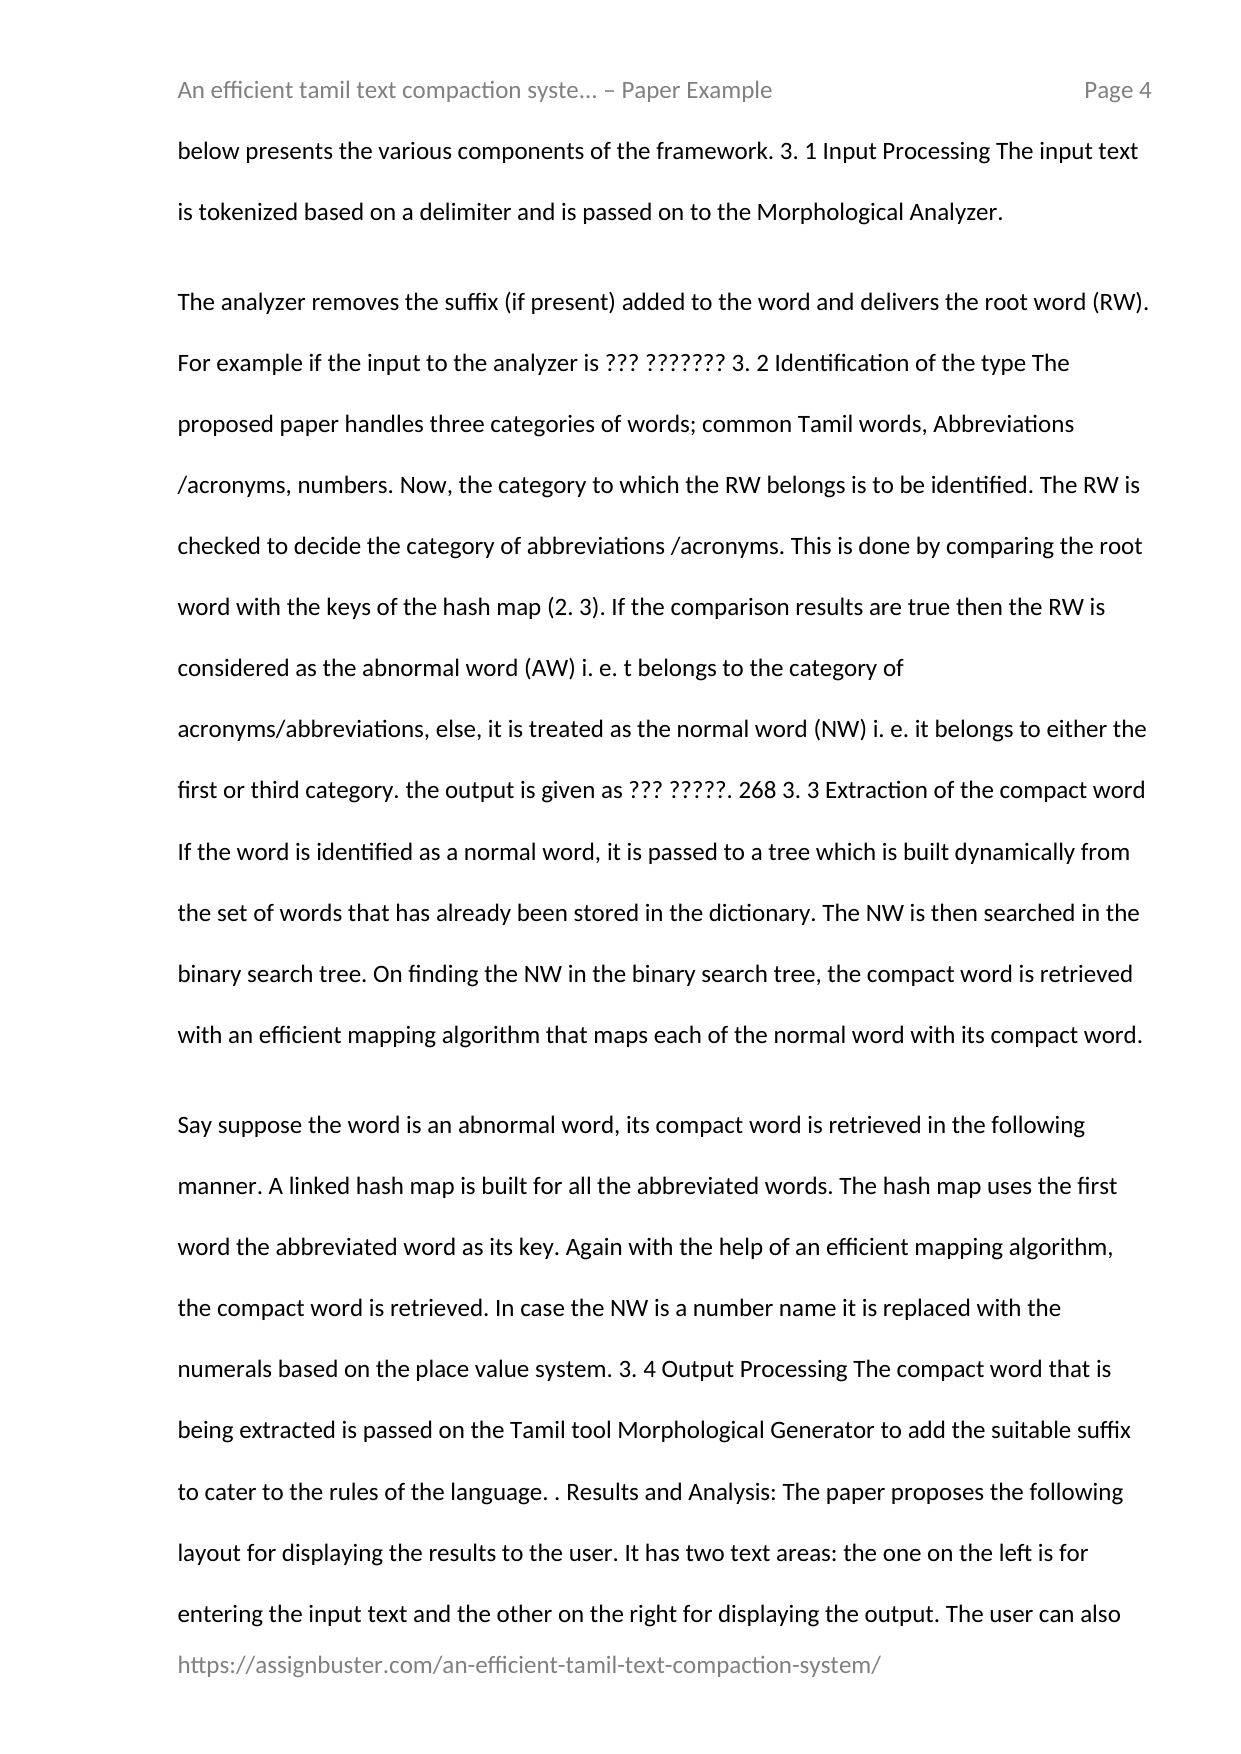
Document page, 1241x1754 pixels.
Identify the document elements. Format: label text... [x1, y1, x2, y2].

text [177, 135, 1152, 226]
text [177, 1109, 1152, 1628]
text The analyzer removes the suffix (if present) added to the word and delivers the root word (RW). For example if the input to the analyzer is ??? ??????? 3. 2 Identification of the type The proposed paper handles three categories of words; common Tamil words, Abbreviations /acronyms, numbers. Now, the category to which the RW belongs is to be identified. The RW is checked to decide the category of abbreviations /acronyms. This is done by comparing the root word with the keys of the hash map (2. 3). If the comparison results are true then the RW is considered as the abnormal word (AW) i. e. t belongs to the category of acronyms/abbreviations, else, it is treated as the normal word (NW) i. e. it belongs to either the first or third category. the output is given as ??? ?????. 268 3. 3 Extraction of the compact word If the word is identified as a normal word, it is passed to a tree which is built dynamically from the set of words that has already been stored in the dictionary. The NW is then searched in the binary search tree. On finding the NW in the binary search tree, the compact word is retrieved with an efficient mapping algorithm that maps each of the normal word with its compact word. [177, 286, 1152, 1049]
